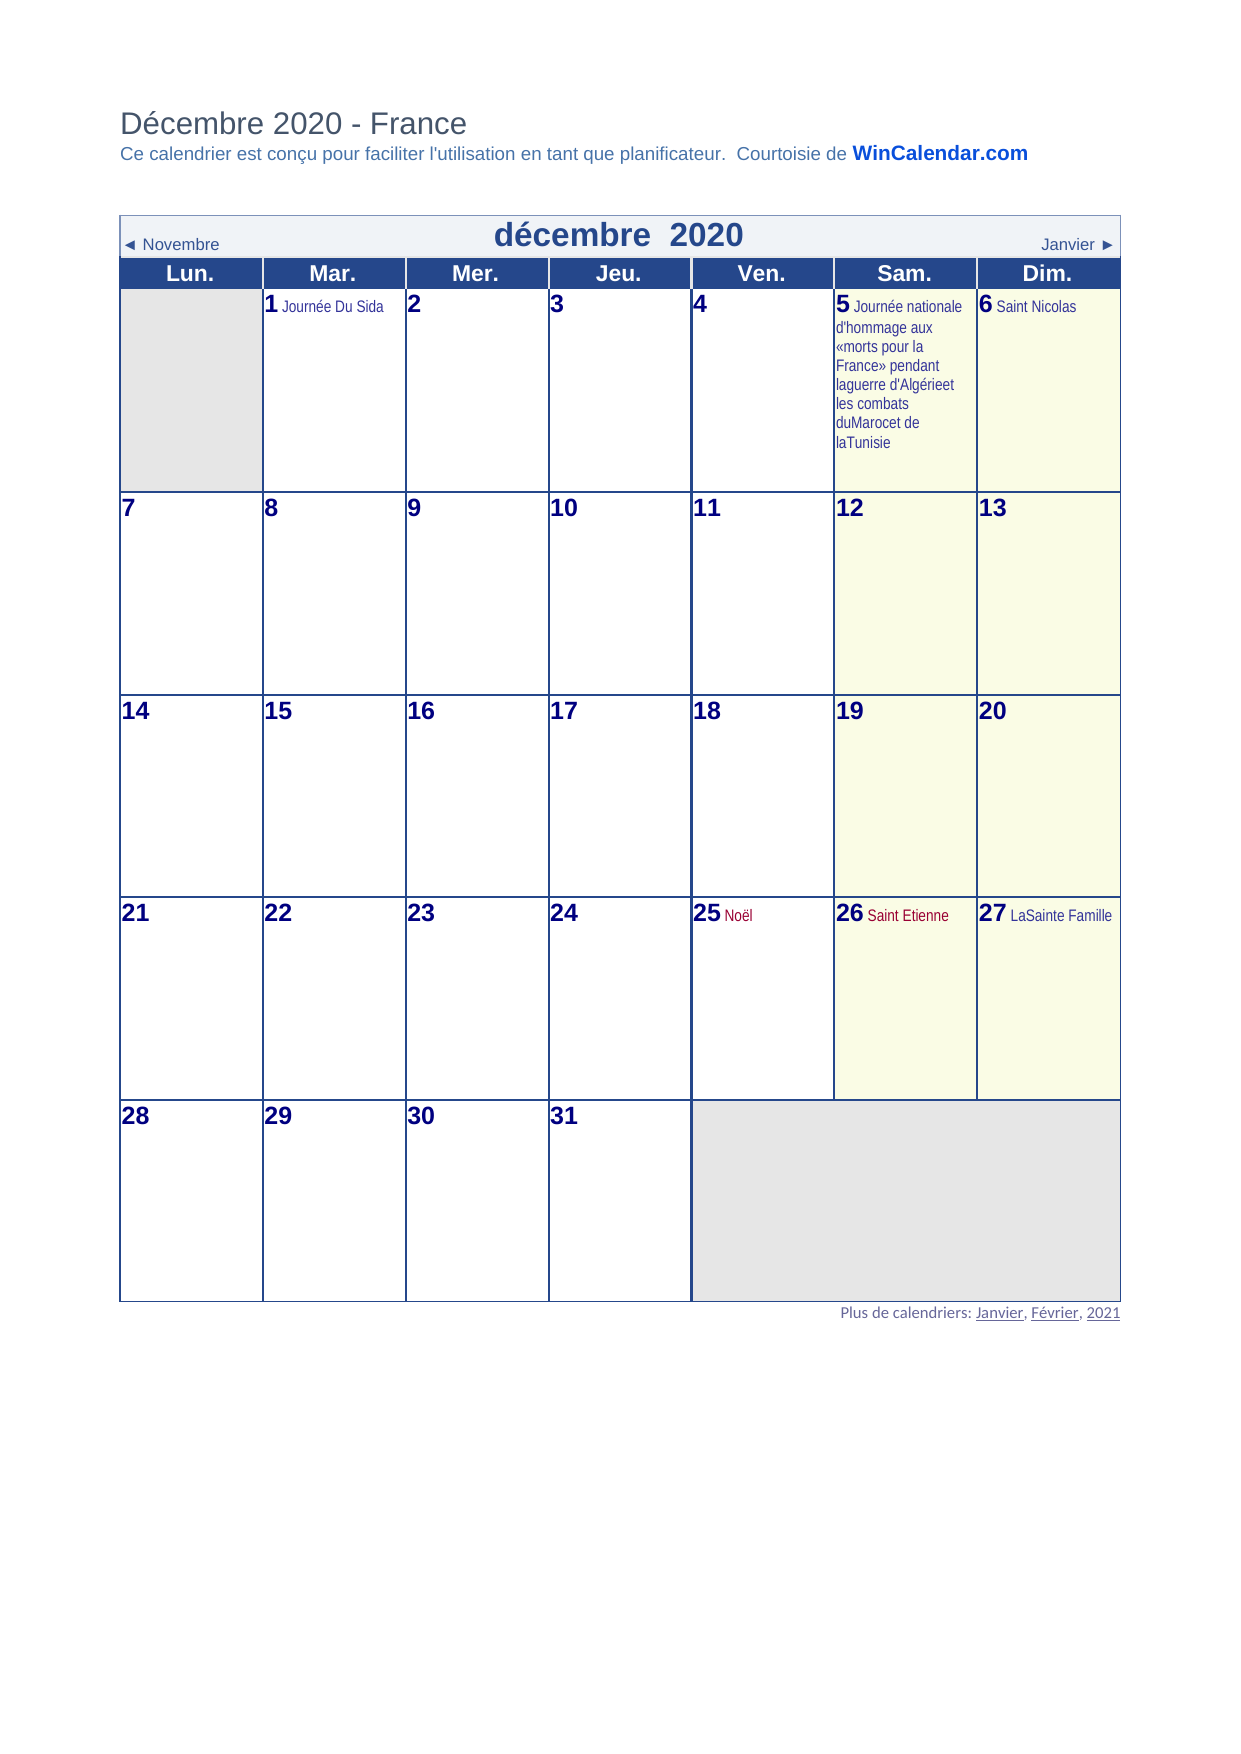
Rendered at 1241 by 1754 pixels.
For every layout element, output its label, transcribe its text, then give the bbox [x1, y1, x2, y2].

table_cell 3 [550, 289, 690, 491]
table_cell 8 [264, 493, 405, 694]
table_cell 5 Journée nationale d'hommage aux «morts pour la France» pendant laguerre d'Algérieet les combats duMarocet de laTunisie [835, 289, 976, 491]
table_cell 22 [264, 898, 405, 1099]
table_cell 19 [835, 696, 976, 896]
table_header Janvier ► [977, 216, 1120, 256]
table_cell 6 Saint Nicolas [978, 289, 1120, 491]
table_cell Sam. [835, 258, 976, 289]
table_cell 18 [693, 696, 833, 896]
table_cell 10 [550, 493, 690, 694]
table_cell 30 [407, 1101, 548, 1301]
table_header ◄ Novembre [121, 216, 263, 256]
table_cell 12 [835, 493, 976, 694]
table_cell [121, 289, 262, 491]
text Décembre 2020 - France Ce calendrier est conçu pour faciliter l'utilisation en tant que planificateur. Courtoisie de WinCalendar.com [120, 105, 1120, 193]
table_cell 26 Saint Etienne [835, 898, 976, 1099]
table_cell 14 [121, 696, 262, 896]
table_cell 31 [550, 1101, 690, 1301]
table_cell 9 [407, 493, 548, 694]
table_cell 4 [693, 289, 833, 491]
table_cell Mer. [407, 258, 548, 289]
table_cell Jeu. [550, 258, 690, 289]
table_cell 28 [121, 1101, 262, 1301]
table_cell 13 [978, 493, 1120, 694]
table_cell 15 [264, 696, 405, 896]
table_cell 21 [121, 898, 262, 1099]
table_cell 11 [693, 493, 833, 694]
table_cell 20 [978, 696, 1120, 896]
table_cell 2 [407, 289, 548, 491]
table_cell 7 [121, 493, 262, 694]
table_cell 23 [407, 898, 548, 1099]
table_cell 1 Journée Du Sida [264, 289, 405, 491]
table_cell Dim. [978, 258, 1120, 289]
table_header décembre 2020 [263, 216, 977, 256]
table_cell 24 [550, 898, 690, 1099]
table_cell 27 LaSainte Famille [978, 898, 1120, 1099]
table_cell 25 Noël [693, 898, 833, 1099]
table_cell [693, 1101, 1120, 1301]
table_cell Ven. [693, 258, 833, 289]
table_cell Lun. [121, 258, 262, 289]
table_cell 16 [407, 696, 548, 896]
table_cell Mar. [264, 258, 405, 289]
text Plus de calendriers: Janvier, Février, 2021 [120, 1302, 1120, 1322]
table_cell 29 [264, 1101, 405, 1301]
table_cell 17 [550, 696, 690, 896]
